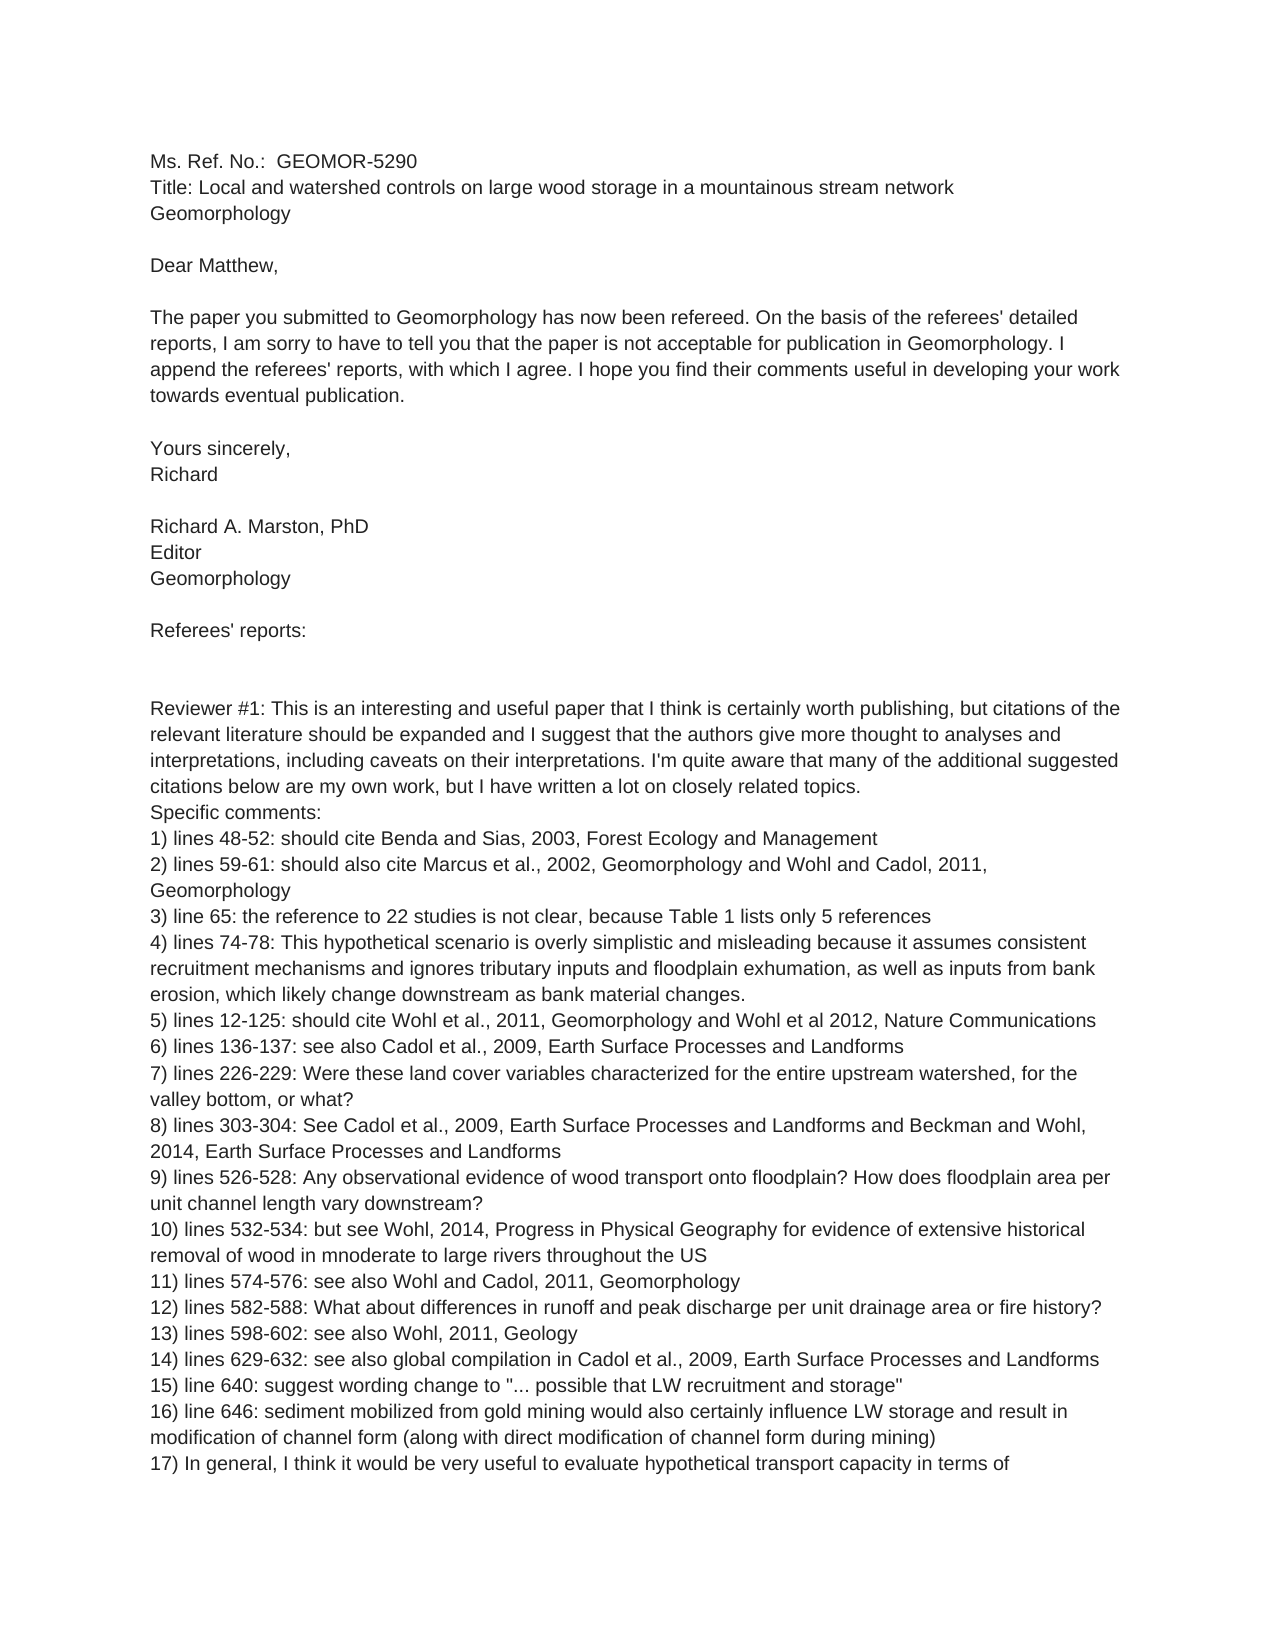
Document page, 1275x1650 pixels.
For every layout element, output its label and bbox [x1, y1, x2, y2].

text [150, 150, 1125, 1475]
